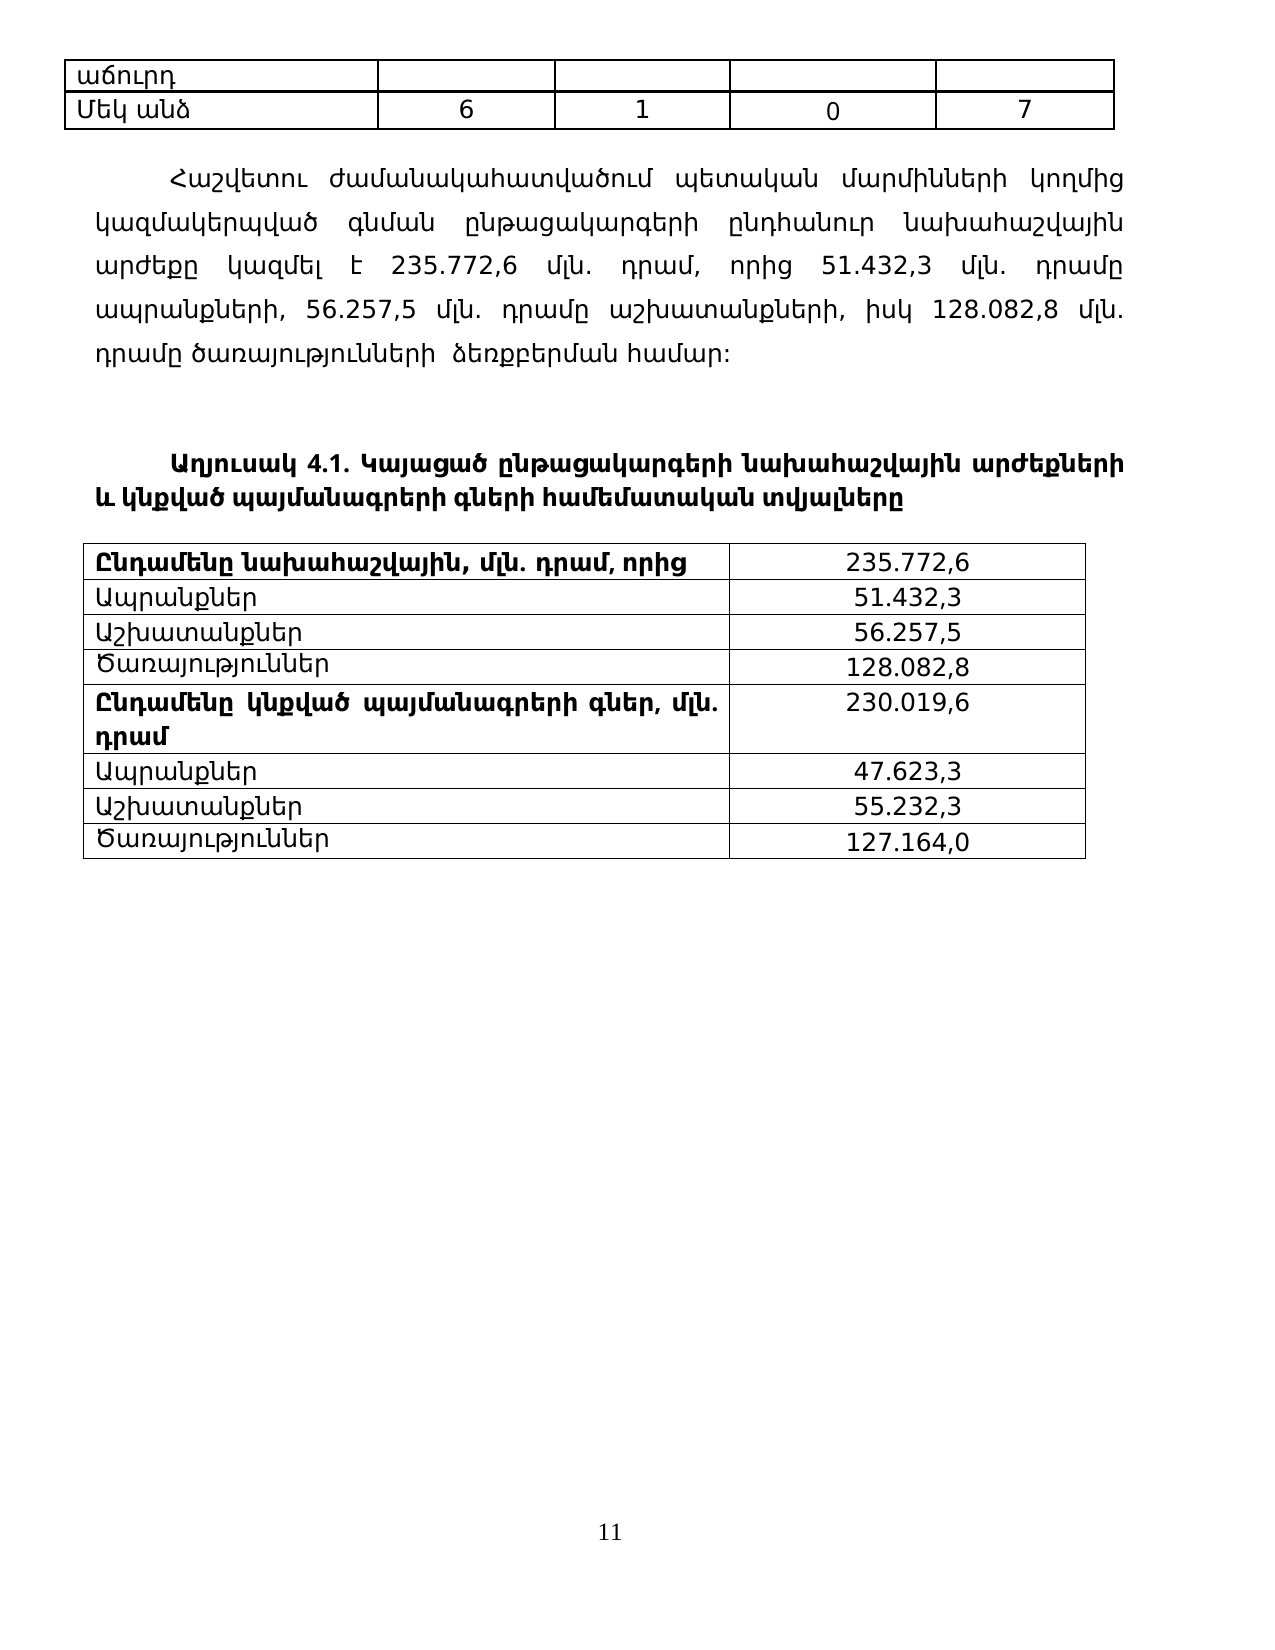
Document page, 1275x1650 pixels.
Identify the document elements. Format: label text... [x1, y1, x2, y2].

table_cell 0 [731, 61, 935, 90]
table_cell Ապրանքներ [84, 580, 729, 613]
table_cell 128.082,8 [730, 650, 1085, 684]
table_cell 0 [731, 93, 935, 128]
table_cell Աշխատանքներ [84, 615, 729, 649]
table_cell 0 [937, 61, 1113, 90]
table_cell 47.623,3 [730, 754, 1085, 788]
table_cell 0 [556, 61, 729, 90]
table_cell 55.232,3 [730, 789, 1085, 823]
table_cell 127.164,0 [730, 824, 1085, 858]
table_cell Ծառայություններ [84, 650, 729, 684]
table_cell Ապրանքներ [84, 754, 729, 788]
table_cell Էլեկտրոնային աճուրդ [66, 61, 377, 90]
text Հաշվետու ժամանակահատվածում պետական մարմինների կողմից կազմակերպված գնման ընթացակարգերի ընդհանուր նախահաշվային արժեքը կազմել է 235.772,6 մլն. դրամ, որից 51.432,3 մլն. դրամը ապրանքների, 56.257,5 մլն. դրամը աշխատանքների, իսկ 128.082,8 մլն. դրամը ծառայությունների ձեռքբերման համար: [94, 164, 1125, 368]
table_cell Մեկ անձ [66, 93, 377, 128]
text Աղյուսակ 4.1. Կայացած ընթացակարգերի նախահաշվային արժեքների և կնքված պայմանագրերի գների համեմատական տվյալները [94, 446, 1125, 514]
table_cell Աշխատանքներ [84, 789, 729, 823]
table_cell 56.257,5 [730, 615, 1085, 649]
table_cell 7 [937, 93, 1113, 128]
table_cell 0 [379, 61, 554, 90]
table_header 235.772,6 [730, 544, 1085, 578]
table_cell 230.019,6 [730, 685, 1085, 753]
table_cell 6 [379, 93, 554, 128]
table_cell Ծառայություններ [84, 824, 729, 858]
table_cell Ընդամենը կնքված պայմանագրերի գներ, մլն. դրամ [84, 685, 729, 753]
table_cell 1 [556, 93, 729, 128]
table_cell 51.432,3 [730, 580, 1085, 613]
table_header Ընդամենը նախահաշվային, մլն. դրամ, որից [84, 544, 729, 578]
